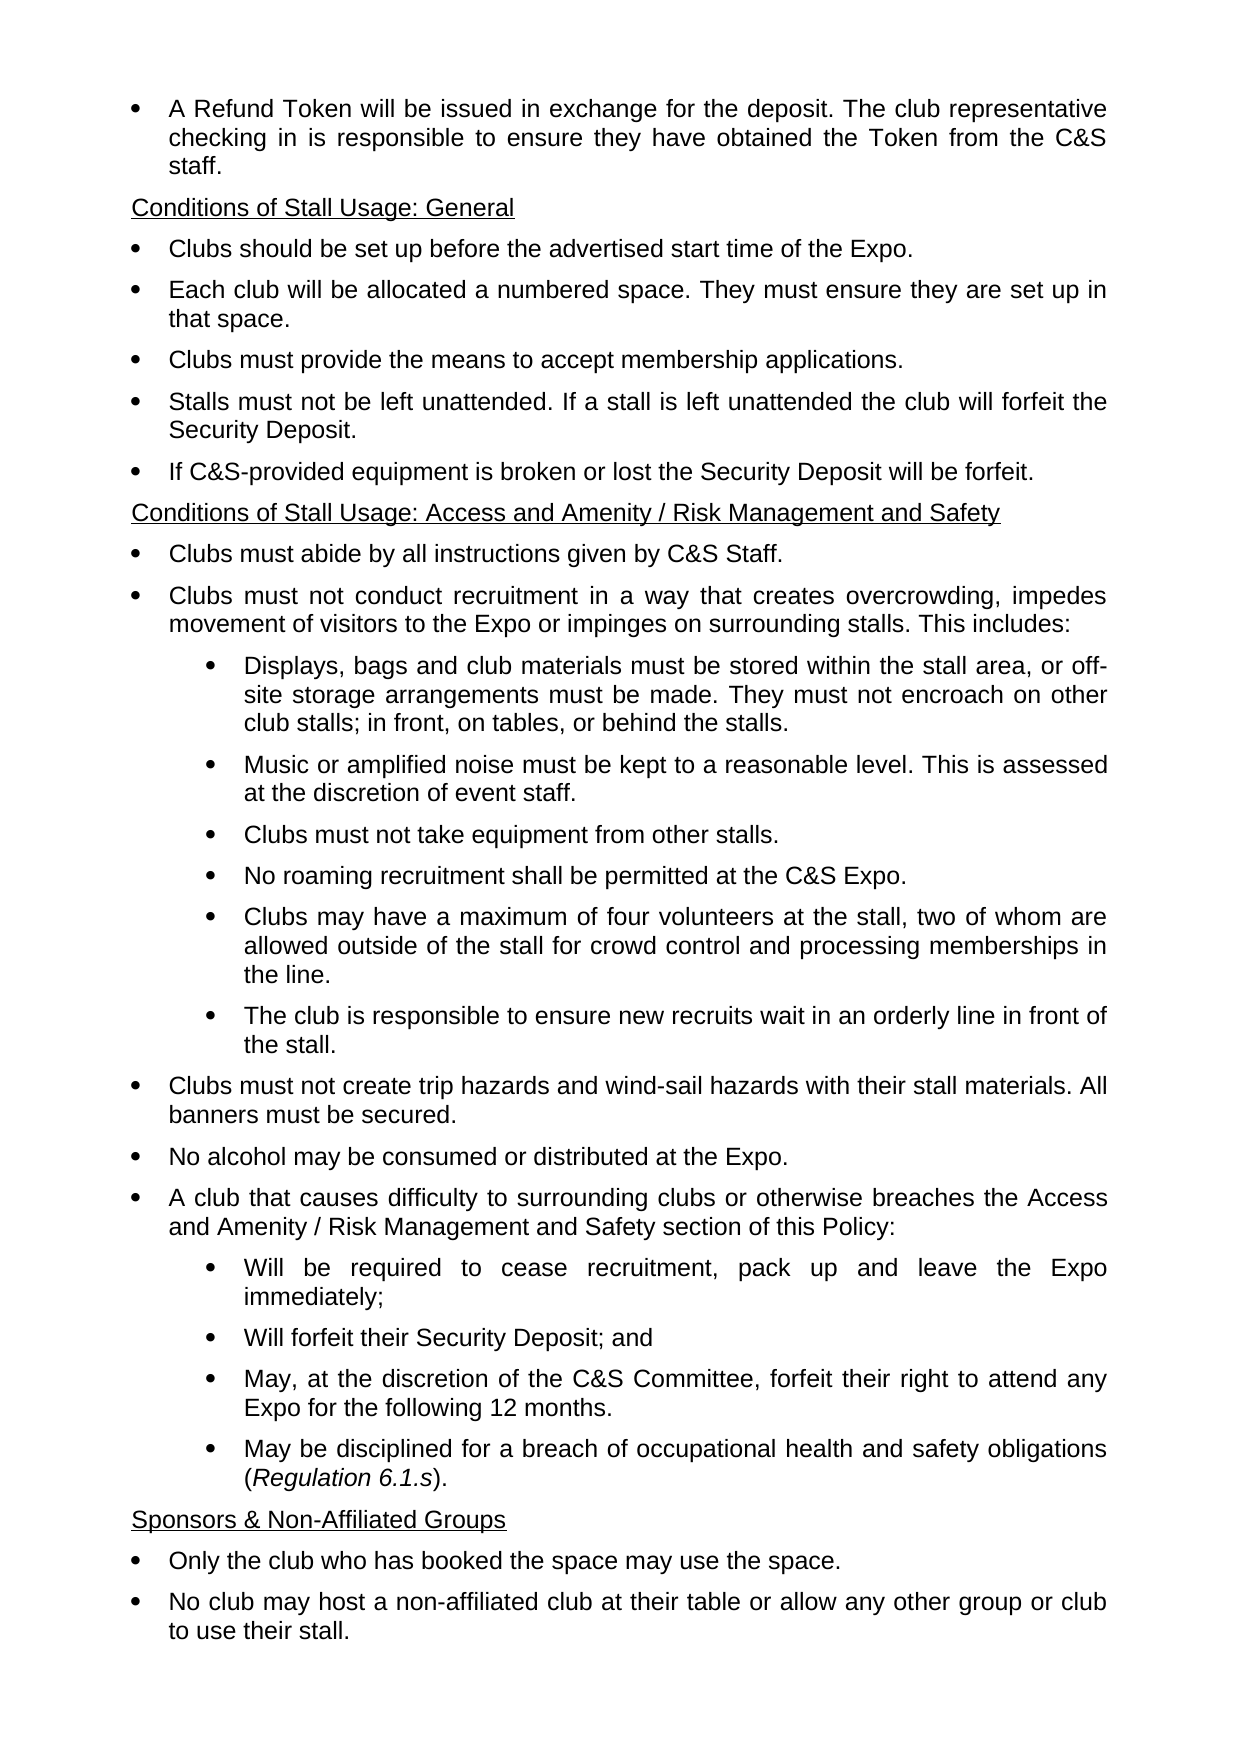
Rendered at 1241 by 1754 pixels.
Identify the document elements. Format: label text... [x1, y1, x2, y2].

list May, at the discretion of the C&S Committee, forfeit their right to attend any Expo for the following 12 months. [206, 1364, 1109, 1422]
list No club may host a non-affiliated club at their table or allow any other group or club to use their stall. [131, 1587, 1109, 1645]
list Only the club who has booked the space may use the space. [131, 1546, 1109, 1575]
list Stalls must not be left unattended. If a stall is left unattended the club will forfeit the Security Deposit. [131, 387, 1109, 444]
list If C&S-provided equipment is broken or lost the Security Deposit will be forfeit. [131, 457, 1109, 486]
list Will forfeit their Security Deposit; and [206, 1323, 1109, 1352]
text Sponsors & Non-Affiliated Groups [131, 1504, 1109, 1533]
list Clubs should be set up before the advertised start time of the Expo. [131, 234, 1109, 263]
list Clubs must provide the means to accept membership applications. [131, 345, 1109, 374]
list May be disciplined for a breach of occupational health and safety obligations (Regulation 6.1.s). [206, 1434, 1109, 1492]
list Clubs must not create trip hazards and wind-sail hazards with their stall materials. All banners must be secured. [131, 1071, 1109, 1129]
list A club that causes difficulty to surrounding clubs or otherwise breaches the Access and Amenity / Risk Management and Safety section of this Policy: [131, 1183, 1109, 1240]
list Each club will be allocated a numbered space. They must ensure they are set up in that space. [131, 275, 1109, 333]
list No alcohol may be consumed or distributed at the Expo. [131, 1141, 1109, 1170]
text Conditions of Stall Usage: Access and Amenity / Risk Management and Safety [131, 498, 1109, 527]
list A Refund Token will be issued in exchange for the deposit. The club representative checking in is responsible to ensure they have obtained the Token from the C&S staff. [131, 94, 1109, 180]
list Clubs may have a maximum of four volunteers at the stall, two of whom are allowed outside of the stall for crowd control and processing memberships in the line. [206, 902, 1109, 989]
list Clubs must not conduct recruitment in a way that creates overcrowding, impedes movement of visitors to the Expo or impinges on surrounding stalls. This includes: [131, 581, 1109, 638]
list Clubs must abide by all instructions given by C&S Staff. [131, 539, 1109, 568]
list No roaming recruitment shall be permitted at the C&S Expo. [206, 861, 1109, 890]
list Displays, bags and club materials must be stored within the stall area, or off-site storage arrangements must be made. They must not encroach on other club stalls; in front, on tables, or behind the stalls. [206, 651, 1109, 737]
list Music or amplified noise must be kept to a reasonable level. This is assessed at the discretion of event staff. [206, 749, 1109, 807]
list The club is responsible to ensure new recruits wait in an orderly line in front of the stall. [206, 1001, 1109, 1059]
text Conditions of Stall Usage: General [131, 192, 1109, 221]
list Will be required to cease recruitment, pack up and leave the Expo immediately; [206, 1253, 1109, 1311]
list Clubs must not take equipment from other stalls. [206, 820, 1109, 848]
